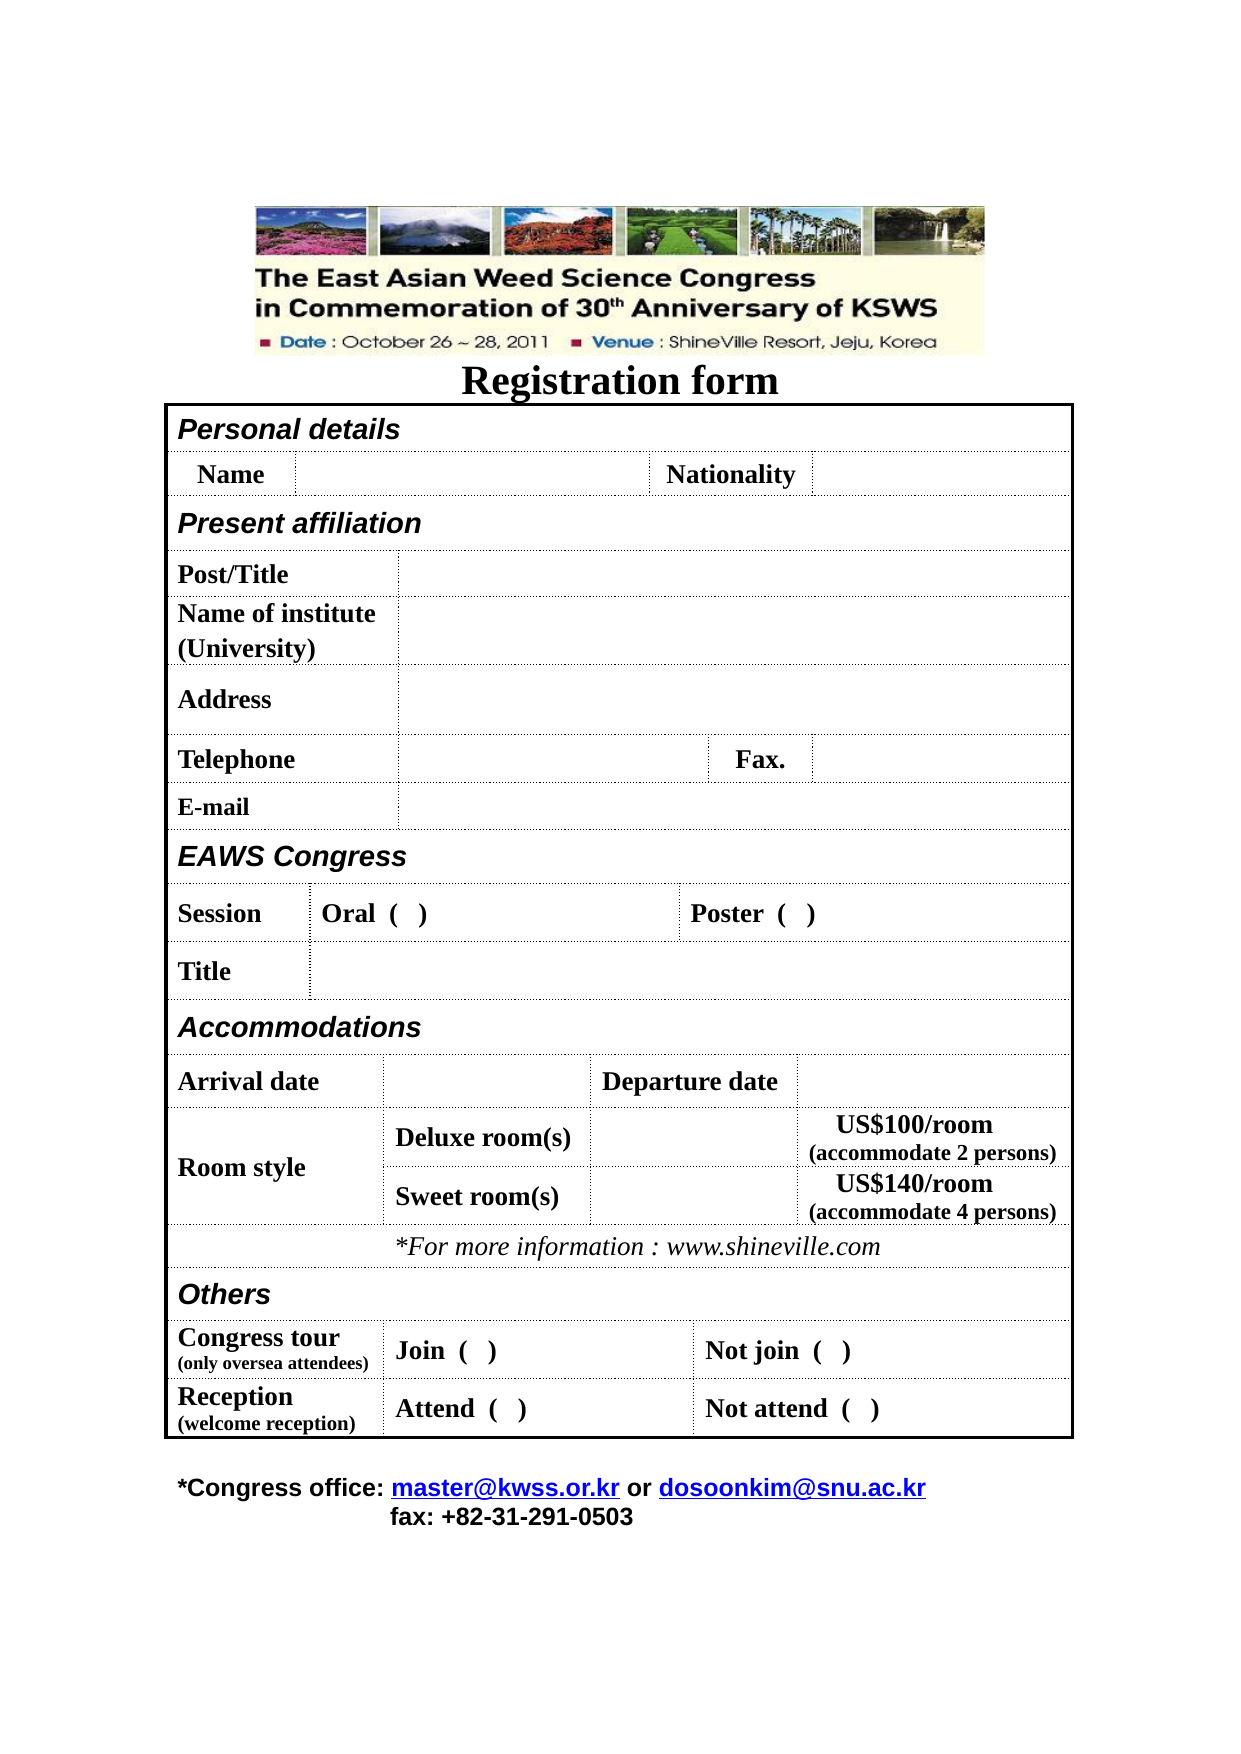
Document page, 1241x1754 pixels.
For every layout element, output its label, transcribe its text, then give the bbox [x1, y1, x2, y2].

table_cell Present affiliation [168, 495, 1071, 550]
table_cell [591, 1166, 797, 1224]
table_cell Others [168, 1267, 1071, 1320]
table_cell US$100/room (accommodate 2 persons) [797, 1107, 1071, 1166]
text fax: +82-31-291-0503 [177, 1502, 1063, 1530]
table_cell Title [168, 941, 310, 999]
table_cell Reception (welcome reception) [168, 1378, 384, 1436]
table_cell [797, 1054, 1071, 1107]
table_cell [399, 596, 1071, 664]
table_cell [295, 451, 650, 495]
picture [254, 206, 986, 356]
table_cell EAWS Congress [168, 829, 1071, 883]
table_cell [399, 664, 1071, 734]
table_cell Session [168, 883, 310, 941]
table_cell [399, 550, 1071, 596]
text *Congress office: master@kwss.or.kr or dosoonkim@snu.ac.kr [177, 1473, 1063, 1502]
table_cell Arrival date [168, 1054, 384, 1107]
table_cell Attend ( ) [384, 1378, 694, 1436]
table_cell Poster ( ) [679, 883, 1071, 941]
table_cell Deluxe room(s) [384, 1107, 591, 1166]
table_header Personal details [168, 406, 1071, 451]
table_cell [812, 734, 1071, 782]
table_cell Fax. [709, 734, 812, 782]
table_cell US$140/room (accommodate 4 persons) [797, 1166, 1071, 1224]
table_cell [384, 1054, 591, 1107]
table_cell Departure date [591, 1054, 797, 1107]
table_cell Post/Title [168, 550, 399, 596]
table_cell Congress tour (only oversea attendees) [168, 1320, 384, 1378]
table_cell Oral ( ) [310, 883, 679, 941]
table_cell *For more information : www.shineville.com [168, 1224, 1071, 1267]
table_cell E-mail [168, 782, 399, 829]
table_cell Accommodations [168, 999, 1071, 1054]
table_cell Not join ( ) [694, 1320, 1071, 1378]
table_cell [812, 451, 1071, 495]
table_cell Not attend ( ) [694, 1378, 1071, 1436]
table_cell Join ( ) [384, 1320, 694, 1378]
table_cell Nationality [650, 451, 812, 495]
table_cell [399, 734, 709, 782]
table_cell [399, 782, 1071, 829]
table_cell Name [168, 451, 295, 495]
table_cell Address [168, 664, 399, 734]
table_cell [310, 941, 1071, 999]
table_cell Telephone [168, 734, 399, 782]
table_cell Room style [168, 1107, 384, 1224]
table_cell Name of institute (University) [168, 596, 399, 664]
table_cell [591, 1107, 797, 1166]
table_cell Sweet room(s) [384, 1166, 591, 1224]
text Registration form [177, 355, 1063, 403]
